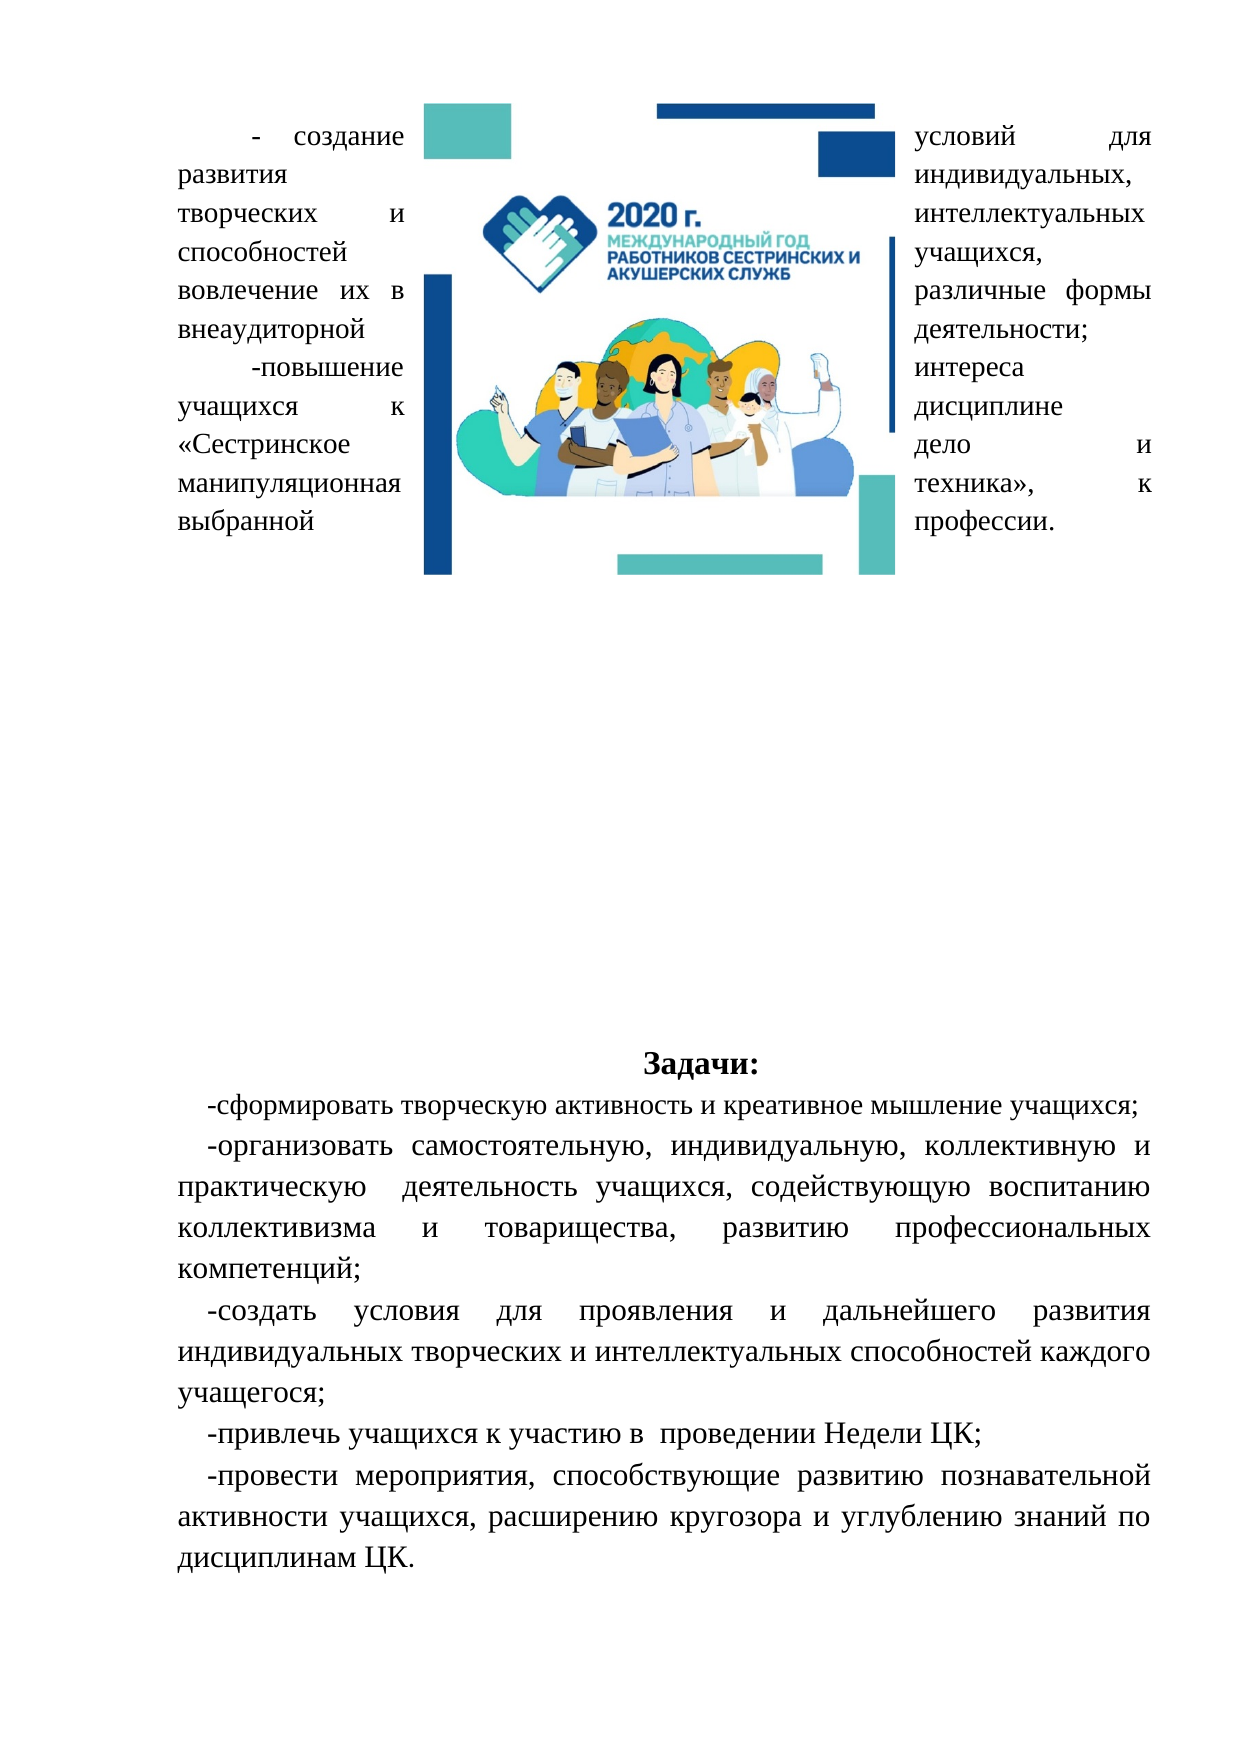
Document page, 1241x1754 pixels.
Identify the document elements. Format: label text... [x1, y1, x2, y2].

list -сформировать творческую активность и креативное мышление учащихся; [177, 1087, 1152, 1121]
text - создание условий для развития индивидуальных, творческих и интеллектуальных способностей учащихся, вовлечение их в различные формы внеаудиторной деятельности; [896, 118, 1152, 344]
text -повышение интереса учащихся к дисциплине «Сестринское дело и манипуляционная техника», к выбранной профессии. [177, 349, 423, 537]
list -организовать самостоятельную, индивидуальную, коллективную и практическую деятельность учащихся, содействующую воспитанию коллективизма и товарищества, развитию профессиональных компетенций; [177, 1126, 1152, 1285]
list -создать условия для проявления и дальнейшего развития индивидуальных творческих и интеллектуальных способностей каждого учащегося; [177, 1291, 1152, 1409]
text -повышение интереса учащихся к дисциплине «Сестринское дело и манипуляционная техника», к выбранной профессии. [896, 349, 1152, 537]
text - создание условий для развития индивидуальных, творческих и интеллектуальных способностей учащихся, вовлечение их в различные формы внеаудиторной деятельности; [177, 118, 423, 344]
list -привлечь учащихся к участию в проведении Недели ЦК; [177, 1414, 1152, 1450]
picture [423, 103, 896, 575]
list -провести мероприятия, способствующие развитию познавательной активности учащихся, расширению кругозора и углублению знаний по дисциплинам ЦК. [177, 1456, 1152, 1575]
text Задачи: [177, 1043, 1152, 1081]
